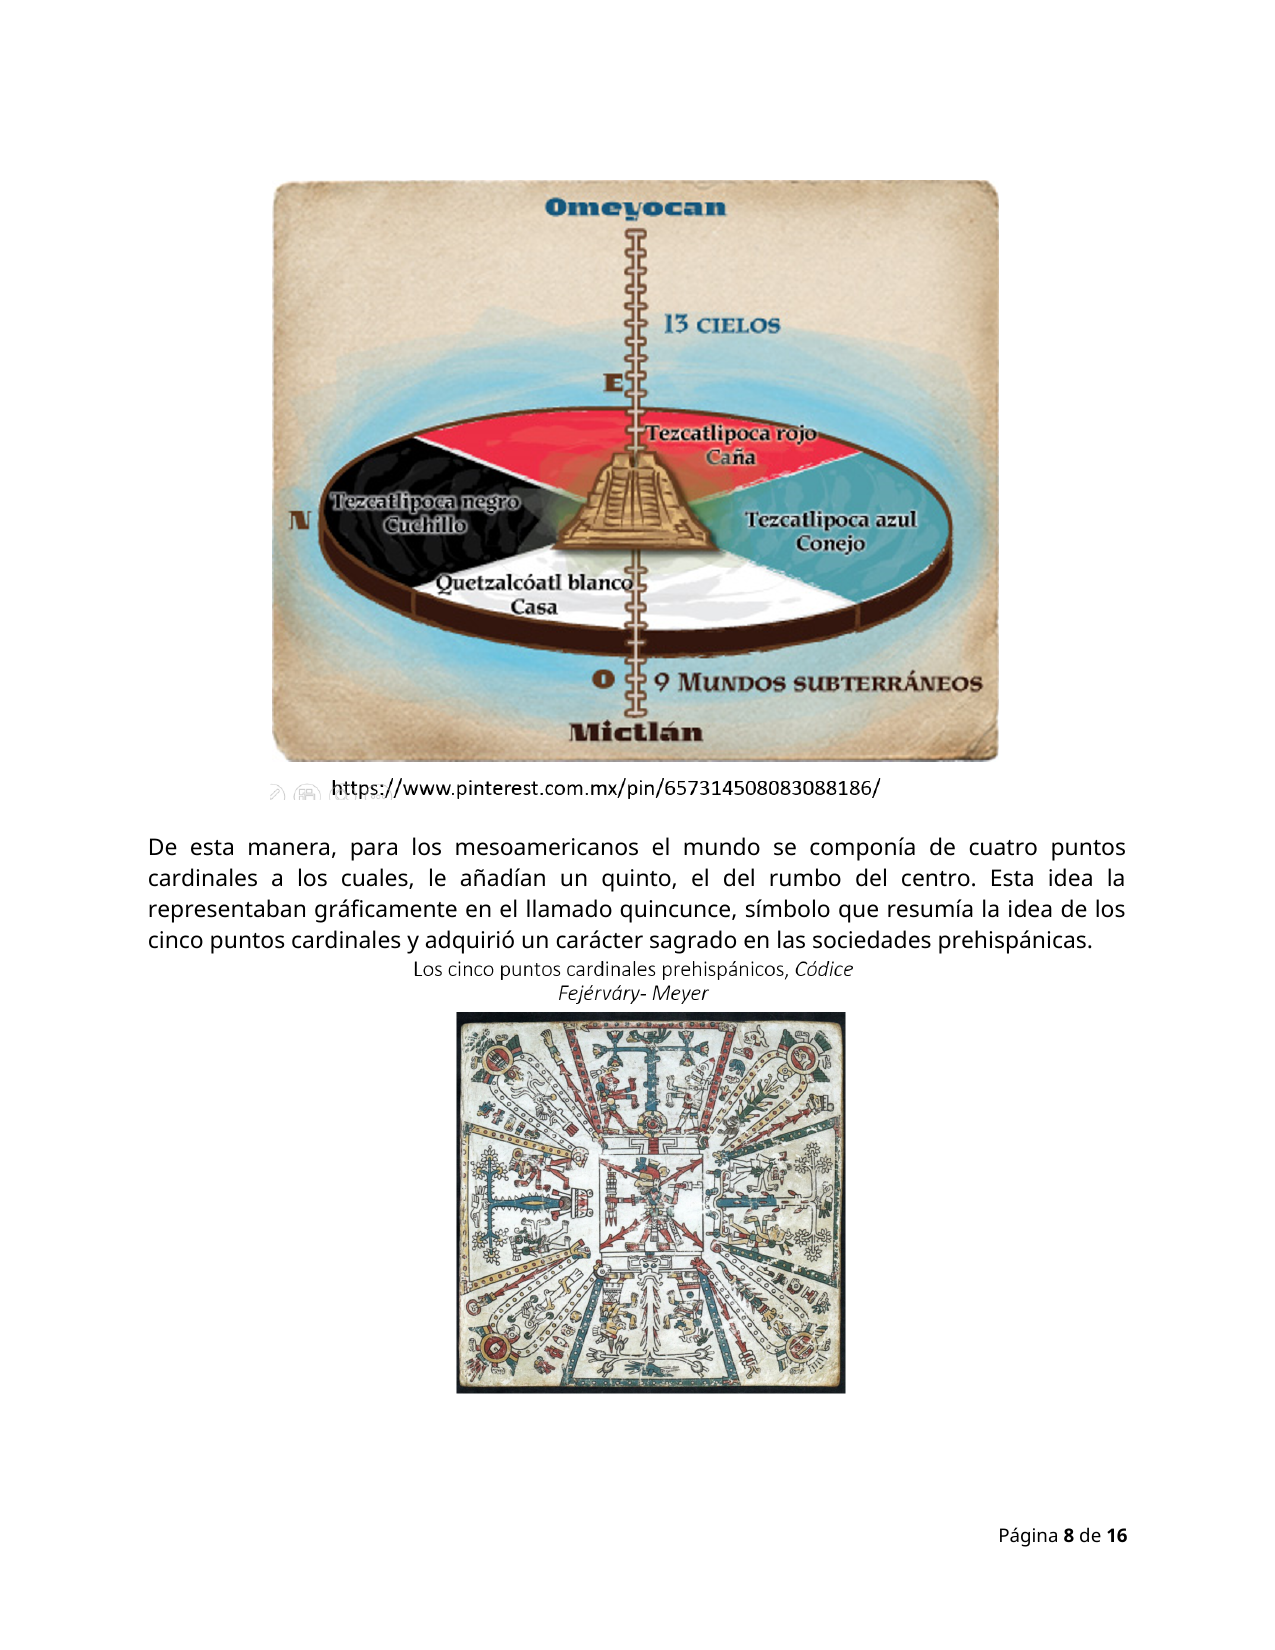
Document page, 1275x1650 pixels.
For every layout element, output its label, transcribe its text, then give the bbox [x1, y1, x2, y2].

text De esta manera, para los mesoamericanos el mundo se componía de cuatro puntos cardinales a los cuales, le añadían un quinto, el del rumbo del centro. Esta idea la representaban gráficamente en el llamado quincunce, símbolo que resumía la idea de los cinco puntos cardinales y adquirió un carácter sagrado en las sociedades prehispánicas. [148, 831, 1127, 956]
picture [270, 177, 1005, 800]
